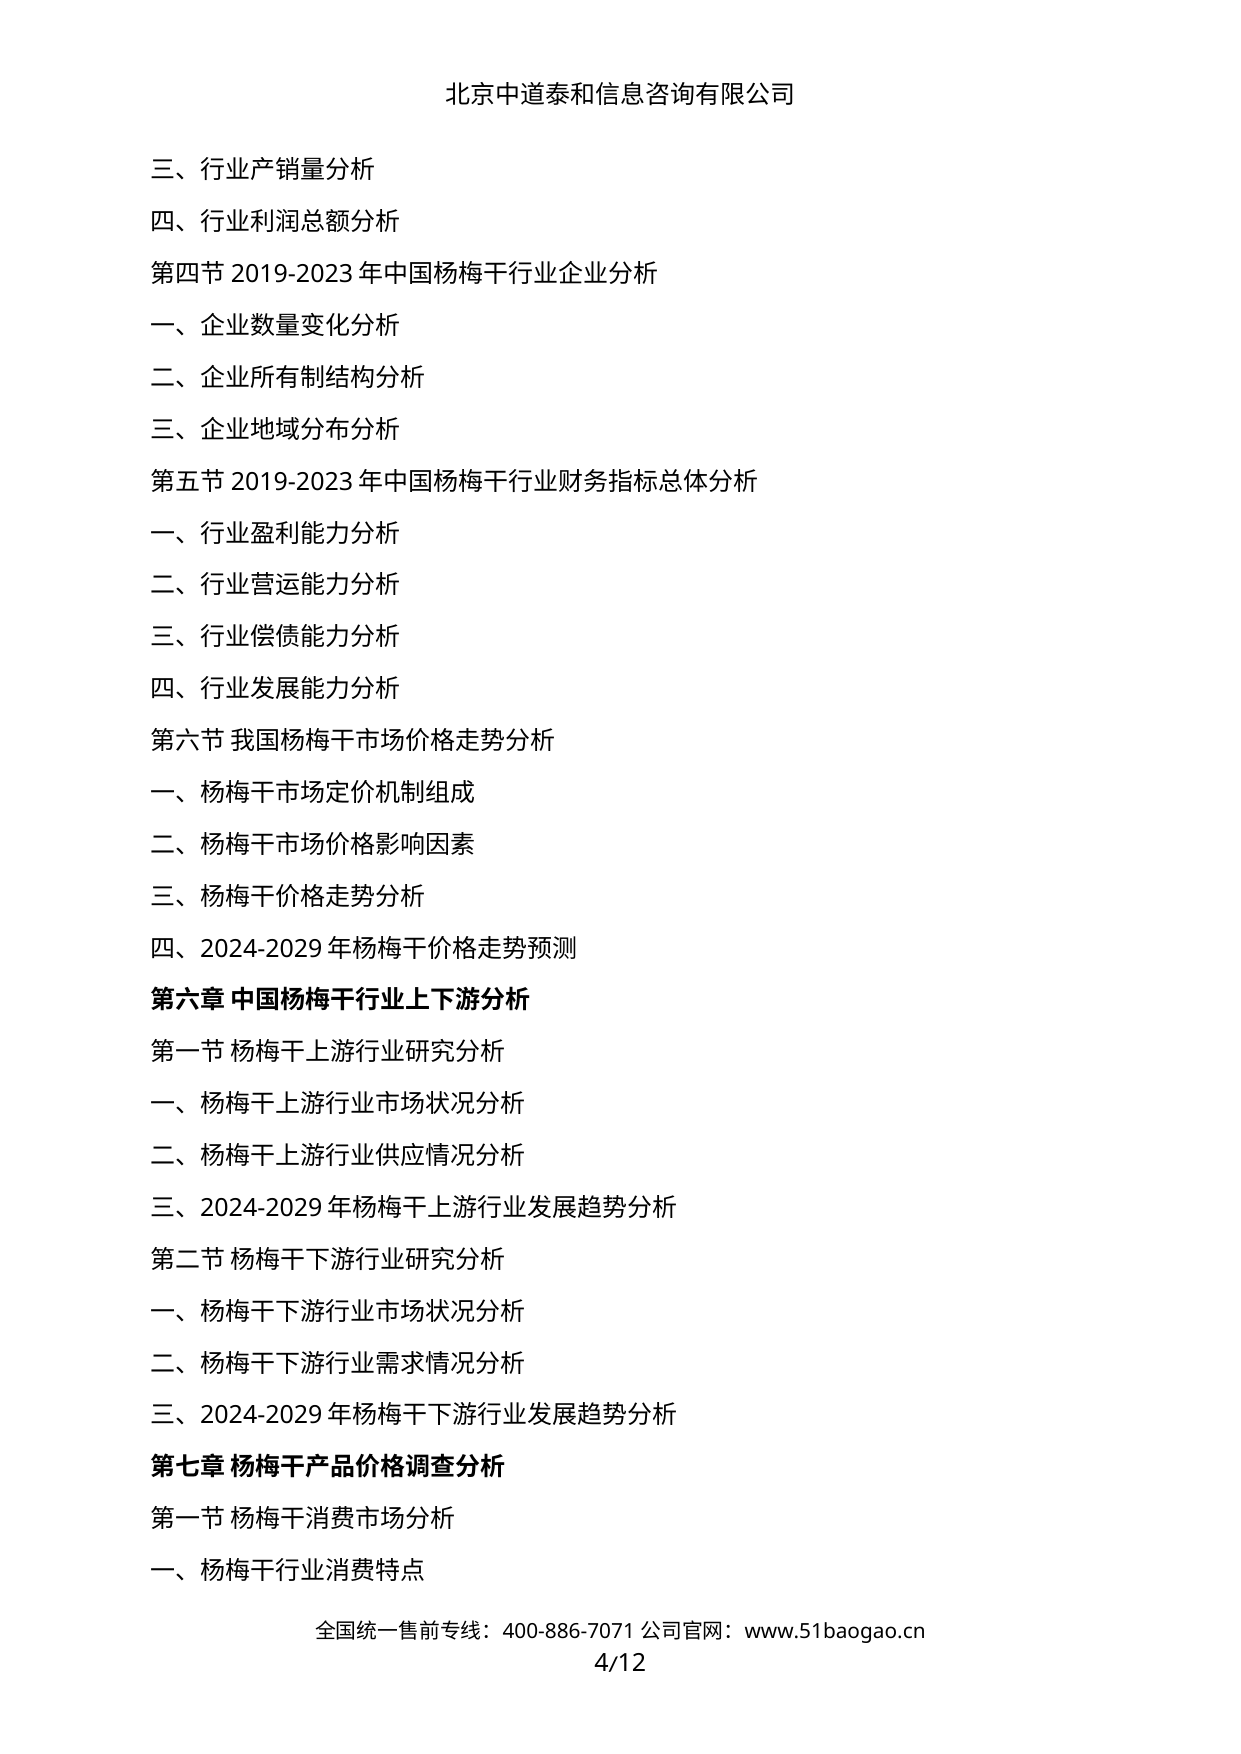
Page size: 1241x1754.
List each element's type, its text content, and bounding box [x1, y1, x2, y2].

text 一、杨梅干市场定价机制组成 [150, 772, 1090, 809]
text 三、行业产销量分析 [150, 150, 1090, 186]
text 一、杨梅干下游行业市场状况分析 [150, 1291, 1090, 1327]
text 四、行业发展能力分析 [150, 669, 1090, 705]
text 二、杨梅干市场价格影响因素 [150, 824, 1090, 861]
text 三、行业偿债能力分析 [150, 617, 1090, 653]
text 第二节 杨梅干下游行业研究分析 [150, 1239, 1090, 1276]
text 一、杨梅干上游行业市场状况分析 [150, 1084, 1090, 1120]
text 二、行业营运能力分析 [150, 565, 1090, 601]
text 第一节 杨梅干上游行业研究分析 [150, 1032, 1090, 1068]
text 三、2024-2029年杨梅干上游行业发展趋势分析 [150, 1187, 1090, 1224]
text 第一节 杨梅干消费市场分析 [150, 1499, 1090, 1535]
text 二、企业所有制结构分析 [150, 357, 1090, 394]
text 第六章 中国杨梅干行业上下游分析 [150, 980, 1090, 1016]
text 四、行业利润总额分析 [150, 202, 1090, 238]
text 三、企业地域分布分析 [150, 409, 1090, 446]
text 二、杨梅干上游行业供应情况分析 [150, 1136, 1090, 1172]
text 第七章 杨梅干产品价格调查分析 [150, 1447, 1090, 1483]
text 一、企业数量变化分析 [150, 306, 1090, 342]
text 一、杨梅干行业消费特点 [150, 1551, 1090, 1587]
text 二、杨梅干下游行业需求情况分析 [150, 1343, 1090, 1379]
text 第六节 我国杨梅干市场价格走势分析 [150, 721, 1090, 757]
text 第五节 2019-2023年中国杨梅干行业财务指标总体分析 [150, 461, 1090, 497]
text 第四节 2019-2023年中国杨梅干行业企业分析 [150, 254, 1090, 290]
text 一、行业盈利能力分析 [150, 513, 1090, 549]
text 三、杨梅干价格走势分析 [150, 876, 1090, 912]
text 四、2024-2029年杨梅干价格走势预测 [150, 928, 1090, 964]
text 三、2024-2029年杨梅干下游行业发展趋势分析 [150, 1395, 1090, 1431]
